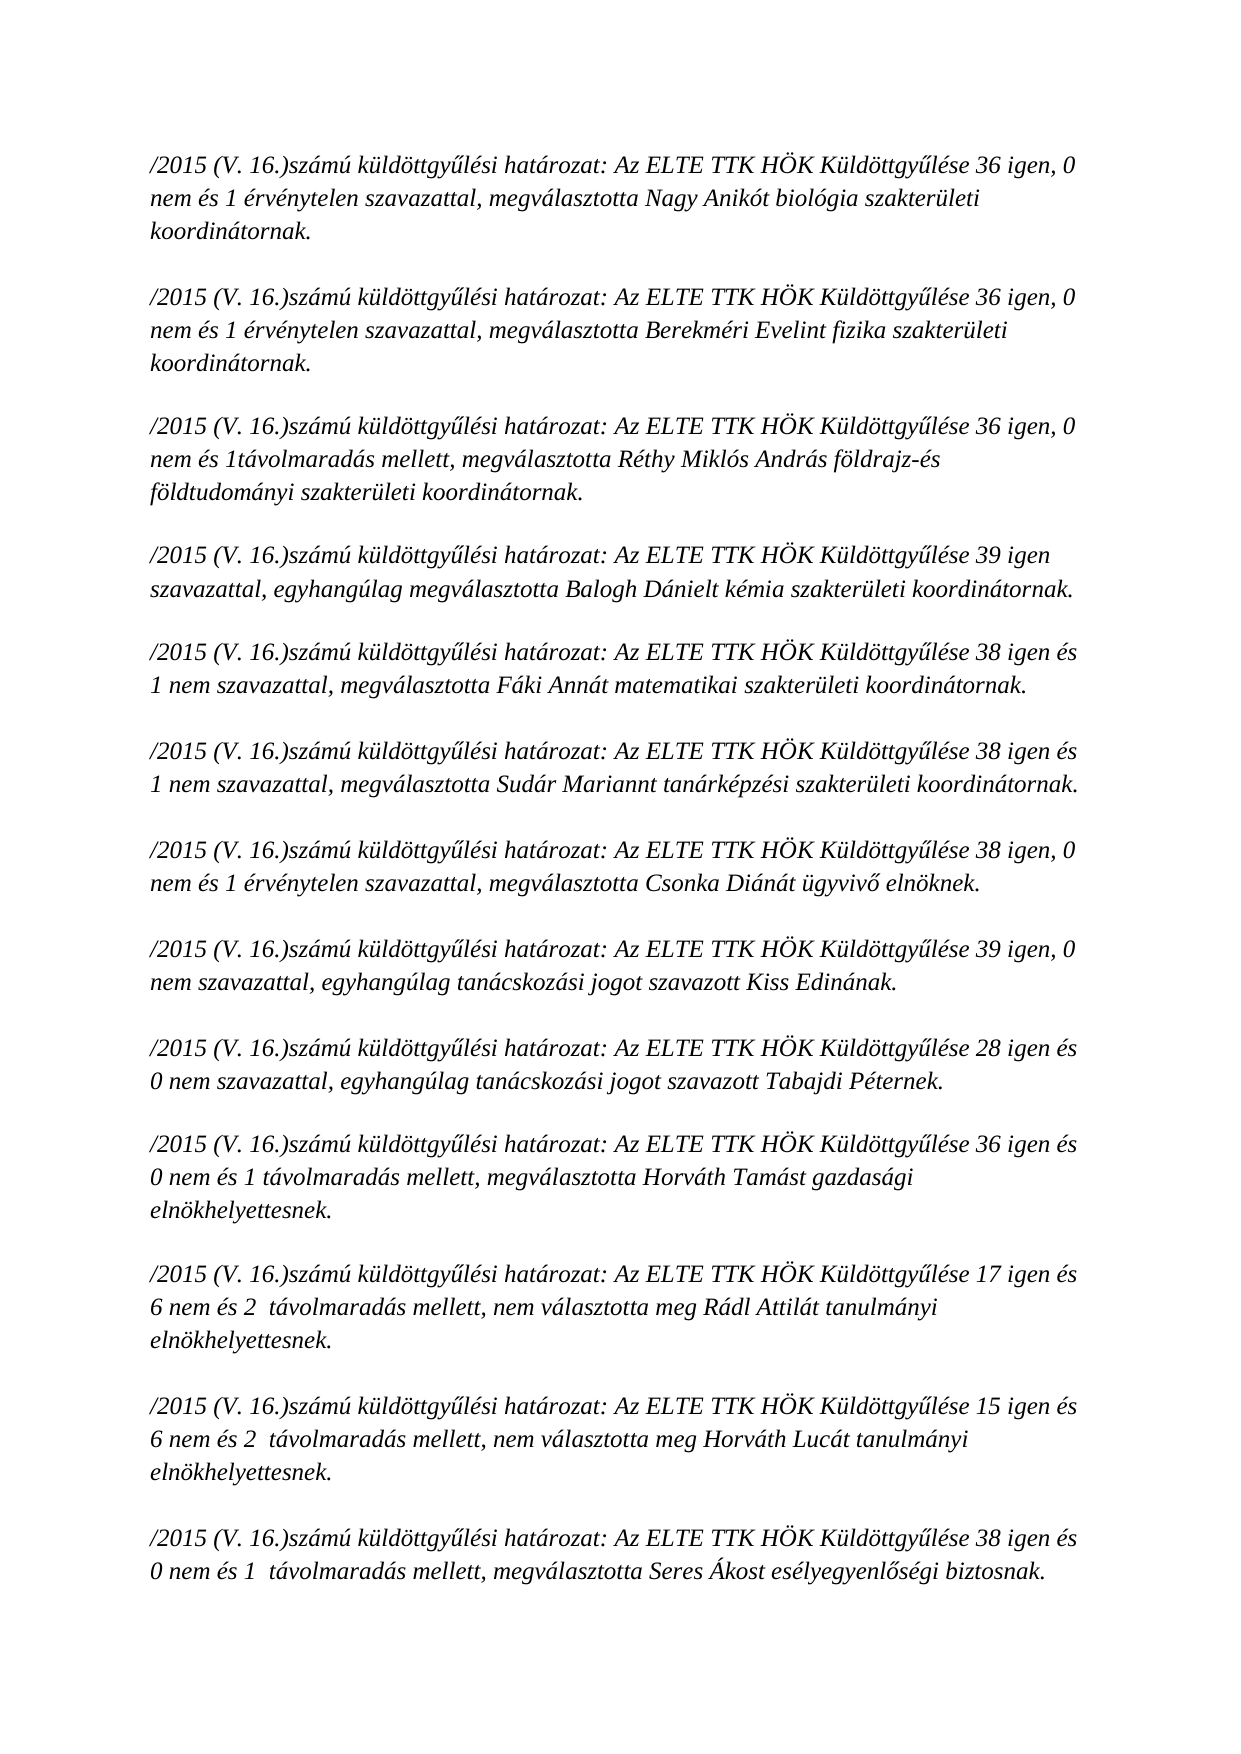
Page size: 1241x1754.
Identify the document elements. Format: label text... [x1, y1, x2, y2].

text /2015 (V. 16.)számú küldöttgyűlési határozat: Az ELTE TTK HÖK Küldöttgyűlése 17 igen és 6 nem és 2 távolmaradás mellett, nem választotta meg Rádl Attilát tanulmányi elnökhelyettesnek. [150, 1259, 1090, 1353]
text /2015 (V. 16.)számú küldöttgyűlési határozat: Az ELTE TTK HÖK Küldöttgyűlése 36 igen, 0 nem és 1távolmaradás mellett, megválasztotta Réthy Miklós András földrajz-és földtudományi szakterületi koordinátornak. [150, 411, 1090, 506]
text /2015 (V. 16.)számú küldöttgyűlési határozat: Az ELTE TTK HÖK Küldöttgyűlése 36 igen és 0 nem és 1 távolmaradás mellett, megválasztotta Horváth Tamást gazdasági elnökhelyettesnek. [150, 1129, 1090, 1224]
text /2015 (V. 16.)számú küldöttgyűlési határozat: Az ELTE TTK HÖK Küldöttgyűlése 39 igen szavazattal, egyhangúlag megválasztotta Balogh Dánielt kémia szakterületi koordinátornak. [150, 541, 1090, 602]
text /2015 (V. 16.)számú küldöttgyűlési határozat: Az ELTE TTK HÖK Küldöttgyűlése 39 igen, 0 nem szavazattal, egyhangúlag tanácskozási jogot szavazott Kiss Edinának. [150, 934, 1090, 996]
text /2015 (V. 16.)számú küldöttgyűlési határozat: Az ELTE TTK HÖK Küldöttgyűlése 38 igen és 1 nem szavazattal, megválasztotta Sudár Mariannt tanárképzési szakterületi koordinátornak. [150, 736, 1090, 798]
text /2015 (V. 16.)számú küldöttgyűlési határozat: Az ELTE TTK HÖK Küldöttgyűlése 38 igen, 0 nem és 1 érvénytelen szavazattal, megválasztotta Csonka Diánát ügyvivő elnöknek. [150, 835, 1090, 897]
text /2015 (V. 16.)számú küldöttgyűlési határozat: Az ELTE TTK HÖK Küldöttgyűlése 28 igen és 0 nem szavazattal, egyhangúlag tanácskozási jogot szavazott Tabajdi Péternek. [150, 1033, 1090, 1095]
text /2015 (V. 16.)számú küldöttgyűlési határozat: Az ELTE TTK HÖK Küldöttgyűlése 36 igen, 0 nem és 1 érvénytelen szavazattal, megválasztotta Nagy Anikót biológia szakterületi koordinátornak. [150, 150, 1090, 245]
text /2015 (V. 16.)számú küldöttgyűlési határozat: Az ELTE TTK HÖK Küldöttgyűlése 38 igen és 1 nem szavazattal, megválasztotta Fáki Annát matematikai szakterületi koordinátornak. [150, 637, 1090, 699]
text /2015 (V. 16.)számú küldöttgyűlési határozat: Az ELTE TTK HÖK Küldöttgyűlése 38 igen és 0 nem és 1 távolmaradás mellett, megválasztotta Seres Ákost esélyegyenlőségi biztosnak. [150, 1523, 1090, 1584]
text /2015 (V. 16.)számú küldöttgyűlési határozat: Az ELTE TTK HÖK Küldöttgyűlése 15 igen és 6 nem és 2 távolmaradás mellett, nem választotta meg Horváth Lucát tanulmányi elnökhelyettesnek. [150, 1391, 1090, 1486]
text /2015 (V. 16.)számú küldöttgyűlési határozat: Az ELTE TTK HÖK Küldöttgyűlése 36 igen, 0 nem és 1 érvénytelen szavazattal, megválasztotta Berekméri Evelint fizika szakterületi koordinátornak. [150, 282, 1090, 377]
